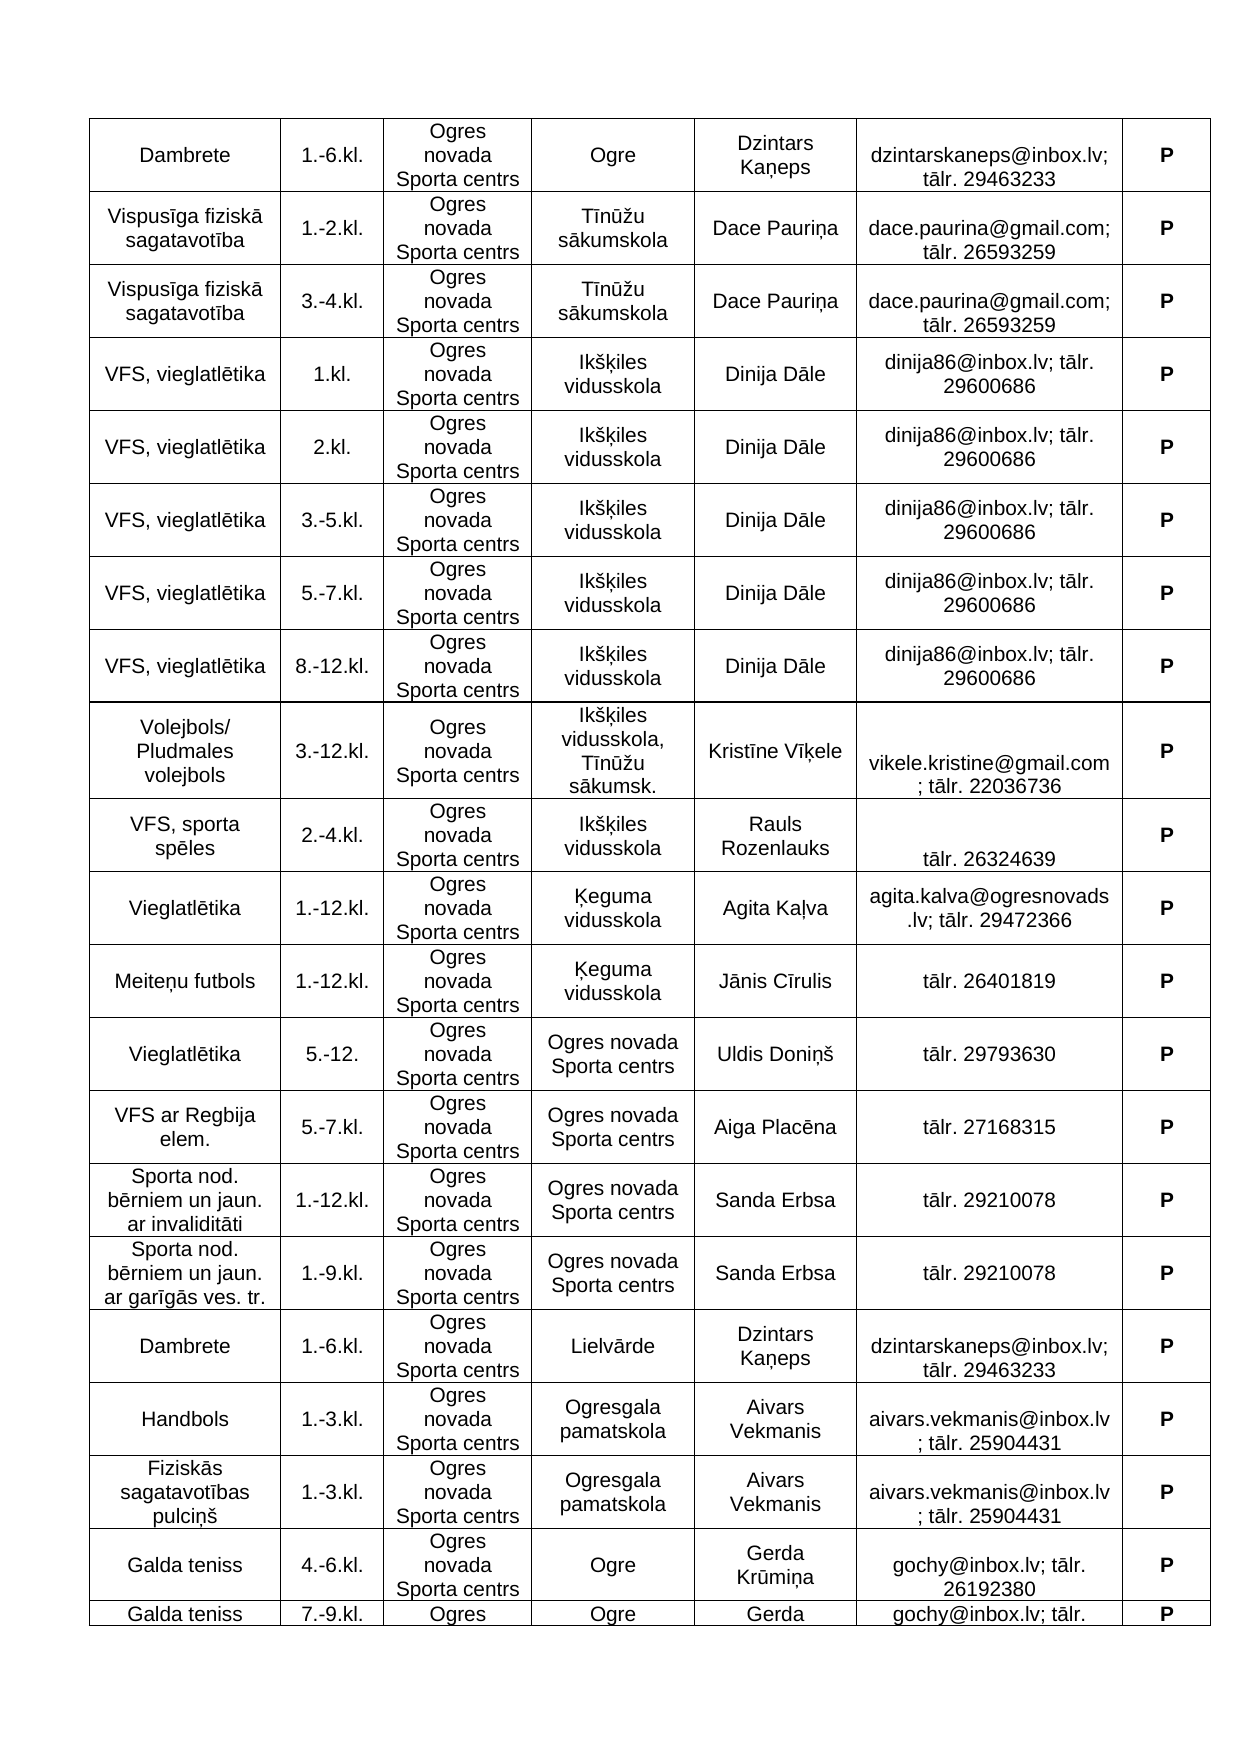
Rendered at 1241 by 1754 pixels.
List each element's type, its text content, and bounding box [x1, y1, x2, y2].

table_cell Meiteņu futbols [90, 945, 280, 1017]
table_cell P [1123, 1383, 1210, 1454]
table_cell Sporta nod. bērniem un jaun. ar garīgās ves. tr. [90, 1237, 280, 1309]
table_cell 3.-12.kl. [281, 703, 383, 798]
table_cell P [1123, 630, 1210, 701]
table_cell 7.-9.kl. [281, 1601, 383, 1625]
table_cell Dinija Dāle [695, 411, 856, 483]
table_cell tālr. 29210078 [857, 1237, 1122, 1309]
table_cell P [1123, 1091, 1210, 1163]
table_cell Uldis Doniņš [695, 1018, 856, 1090]
table_cell Aivars Vekmanis [695, 1383, 856, 1454]
table_cell 5.-7.kl. [281, 1091, 383, 1163]
table_cell P [1123, 192, 1210, 264]
table_cell Ikšķiles vidusskola [532, 484, 694, 556]
table_cell Ogres novada Sporta centrs [384, 703, 531, 798]
table_cell Ogres novada Sporta centrs [384, 484, 531, 556]
table_cell Kristīne Vīķele [695, 703, 856, 798]
table_cell Ogres novada Sporta centrs [384, 1456, 531, 1527]
table_cell Agita Kaļva [695, 872, 856, 944]
table_cell dinija86@inbox.lv; tālr. 29600686 [857, 484, 1122, 556]
table_cell P [1123, 119, 1210, 191]
table_cell dinija86@inbox.lv; tālr. 29600686 [857, 557, 1122, 628]
table_cell dinija86@inbox.lv; tālr. 29600686 [857, 411, 1122, 483]
table_cell P [1123, 799, 1210, 871]
table_cell Dinija Dāle [695, 484, 856, 556]
table_cell Ikšķiles vidusskola [532, 630, 694, 701]
table_cell dace.paurina@gmail.com; tālr. 26593259 [857, 265, 1122, 337]
table_cell dinija86@inbox.lv; tālr. 29600686 [857, 630, 1122, 701]
table_cell P [1123, 1310, 1210, 1382]
table_cell Ogres novada Sporta centrs [384, 557, 531, 628]
table_cell 1.kl. [281, 338, 383, 410]
table_cell P [1123, 1164, 1210, 1236]
table_cell 1.-9.kl. [281, 1237, 383, 1309]
table_cell agita.kalva@ogresnovads.lv; tālr. 29472366 [857, 872, 1122, 944]
table_cell P [1123, 557, 1210, 628]
table_cell 1.-6.kl. [281, 119, 383, 191]
table_cell P [1123, 703, 1210, 798]
table_cell P [1123, 411, 1210, 483]
table_cell Handbols [90, 1383, 280, 1454]
table_cell Vieglatlētika [90, 1018, 280, 1090]
table_cell VFS, vieglatlētika [90, 411, 280, 483]
table_cell Ogres novada Sporta centrs [384, 338, 531, 410]
table_cell Ogres novada Sporta centrs [384, 192, 531, 264]
table_cell P [1123, 945, 1210, 1017]
table_cell 5.-12. [281, 1018, 383, 1090]
table_cell 2.kl. [281, 411, 383, 483]
table_cell Ogres novada Sporta centrs [384, 872, 531, 944]
table_cell Ķeguma vidusskola [532, 872, 694, 944]
table_cell aivars.vekmanis@inbox.lv; tālr. 25904431 [857, 1456, 1122, 1527]
table_cell dzintarskaneps@inbox.lv; tālr. 29463233 [857, 1310, 1122, 1382]
table_cell Ogres novada Sporta centrs [384, 945, 531, 1017]
table_cell Ikšķiles vidusskola, Tīnūžu sākumsk. [532, 703, 694, 798]
table_cell Vispusīga fiziskā sagatavotība [90, 192, 280, 264]
table_cell gochy@inbox.lv; tālr. 26192380 [857, 1529, 1122, 1600]
table_cell Dinija Dāle [695, 630, 856, 701]
table_cell Gerda Krūmiņa [695, 1529, 856, 1600]
table_cell P [1123, 1237, 1210, 1309]
table_cell VFS, vieglatlētika [90, 484, 280, 556]
table_cell Sanda Erbsa [695, 1164, 856, 1236]
table_cell Ogres novada Sporta centrs [384, 1383, 531, 1454]
table_cell VFS, sporta spēles [90, 799, 280, 871]
table_cell Jānis Cīrulis [695, 945, 856, 1017]
table_cell Dzintars Kaņeps [695, 1310, 856, 1382]
table_cell Ogre [532, 1601, 694, 1625]
table_cell Dzintars Kaņeps [695, 119, 856, 191]
table_cell Ogres novada Sporta centrs [384, 1310, 531, 1382]
table_cell Ogre [532, 1529, 694, 1600]
table_cell dinija86@inbox.lv; tālr. 29600686 [857, 338, 1122, 410]
table_cell aivars.vekmanis@inbox.lv; tālr. 25904431 [857, 1383, 1122, 1454]
table_cell Galda teniss [90, 1601, 280, 1625]
table_cell Dambrete [90, 119, 280, 191]
table_cell P [1123, 265, 1210, 337]
table_cell VFS, vieglatlētika [90, 630, 280, 701]
table_cell Ikšķiles vidusskola [532, 557, 694, 628]
table_cell Galda teniss [90, 1529, 280, 1600]
table_cell Ogresgala pamatskola [532, 1383, 694, 1454]
table_cell VFS, vieglatlētika [90, 338, 280, 410]
table_cell Dace Pauriņa [695, 192, 856, 264]
table_cell Ogres novada Sporta centrs [384, 630, 531, 701]
table_cell 1.-2.kl. [281, 192, 383, 264]
table_cell tālr. 26401819 [857, 945, 1122, 1017]
table_cell Volejbols/Pludmales volejbols [90, 703, 280, 798]
table_cell Ogres novada Sporta centrs [384, 1237, 531, 1309]
table_cell Ķeguma vidusskola [532, 945, 694, 1017]
table_cell 8.-12.kl. [281, 630, 383, 701]
table_cell 1.-3.kl. [281, 1456, 383, 1527]
table_cell Ogres novada Sporta centrs [384, 265, 531, 337]
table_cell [857, 119, 1122, 191]
table_cell Ogres novada Sporta centrs [384, 1091, 531, 1163]
table_cell P [1123, 1529, 1210, 1600]
table_cell P [1123, 484, 1210, 556]
table_cell tālr. 29793630 [857, 1018, 1122, 1090]
table_cell Ogre [532, 119, 694, 191]
table_cell VFS ar Regbija elem. [90, 1091, 280, 1163]
table_cell Rauls Rozenlauks [695, 799, 856, 871]
table_cell Ogres novada Sporta centrs [532, 1237, 694, 1309]
table_cell Fiziskās sagatavotības pulciņš [90, 1456, 280, 1527]
table_cell 4.-6.kl. [281, 1529, 383, 1600]
table_cell dace.paurina@gmail.com; tālr. 26593259 [857, 192, 1122, 264]
table_cell Ogres novada Sporta centrs [384, 799, 531, 871]
table_cell Ikšķiles vidusskola [532, 411, 694, 483]
table_cell Dace Pauriņa [695, 265, 856, 337]
table_cell Ikšķiles vidusskola [532, 338, 694, 410]
table_cell Ikšķiles vidusskola [532, 799, 694, 871]
table_cell 1.-12.kl. [281, 872, 383, 944]
table_cell Ogres novada Sporta centrs [384, 411, 531, 483]
table_cell 5.-7.kl. [281, 557, 383, 628]
table_cell Tīnūžu sākumskola [532, 265, 694, 337]
table_cell Tīnūžu sākumskola [532, 192, 694, 264]
table_cell tālr. 27168315 [857, 1091, 1122, 1163]
table_cell 1.-6.kl. [281, 1310, 383, 1382]
table_cell Sanda Erbsa [695, 1237, 856, 1309]
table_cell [384, 1601, 531, 1625]
table_cell P [1123, 872, 1210, 944]
table_cell 1.-12.kl. [281, 1164, 383, 1236]
table_cell Ogresgala pamatskola [532, 1456, 694, 1527]
table_cell tālr. 26324639 [857, 799, 1122, 871]
table_cell Gerda Krūmiņa [695, 1601, 856, 1625]
table_cell Sporta nod. bērniem un jaun. ar invaliditāti [90, 1164, 280, 1236]
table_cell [857, 1601, 1122, 1625]
table_cell 1.-3.kl. [281, 1383, 383, 1454]
table_cell Dinija Dāle [695, 557, 856, 628]
table_cell VFS, vieglatlētika [90, 557, 280, 628]
table_cell Vieglatlētika [90, 872, 280, 944]
table_cell P [1123, 1601, 1210, 1625]
table_cell Dambrete [90, 1310, 280, 1382]
table_cell tālr. 29210078 [857, 1164, 1122, 1236]
table_cell vikele.kristine@gmail.com; tālr. 22036736 [857, 703, 1122, 798]
table_cell 2.-4.kl. [281, 799, 383, 871]
table_cell P [1123, 1018, 1210, 1090]
table_cell Vispusīga fiziskā sagatavotība [90, 265, 280, 337]
table_cell Ogres novada Sporta centrs [384, 1164, 531, 1236]
table_cell 3.-5.kl. [281, 484, 383, 556]
table_cell Ogres novada Sporta centrs [384, 1529, 531, 1600]
table_cell Aivars Vekmanis [695, 1456, 856, 1527]
table_cell Dinija Dāle [695, 338, 856, 410]
table_cell 1.-12.kl. [281, 945, 383, 1017]
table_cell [384, 119, 531, 191]
table_cell P [1123, 338, 1210, 410]
table_cell P [1123, 1456, 1210, 1527]
table_cell Ogres novada Sporta centrs [384, 1018, 531, 1090]
table_cell Aiga Placēna [695, 1091, 856, 1163]
table_cell Ogres novada Sporta centrs [532, 1091, 694, 1163]
table_cell 3.-4.kl. [281, 265, 383, 337]
table_cell Ogres novada Sporta centrs [532, 1018, 694, 1090]
table_cell Ogres novada Sporta centrs [532, 1164, 694, 1236]
table_cell Lielvārde [532, 1310, 694, 1382]
